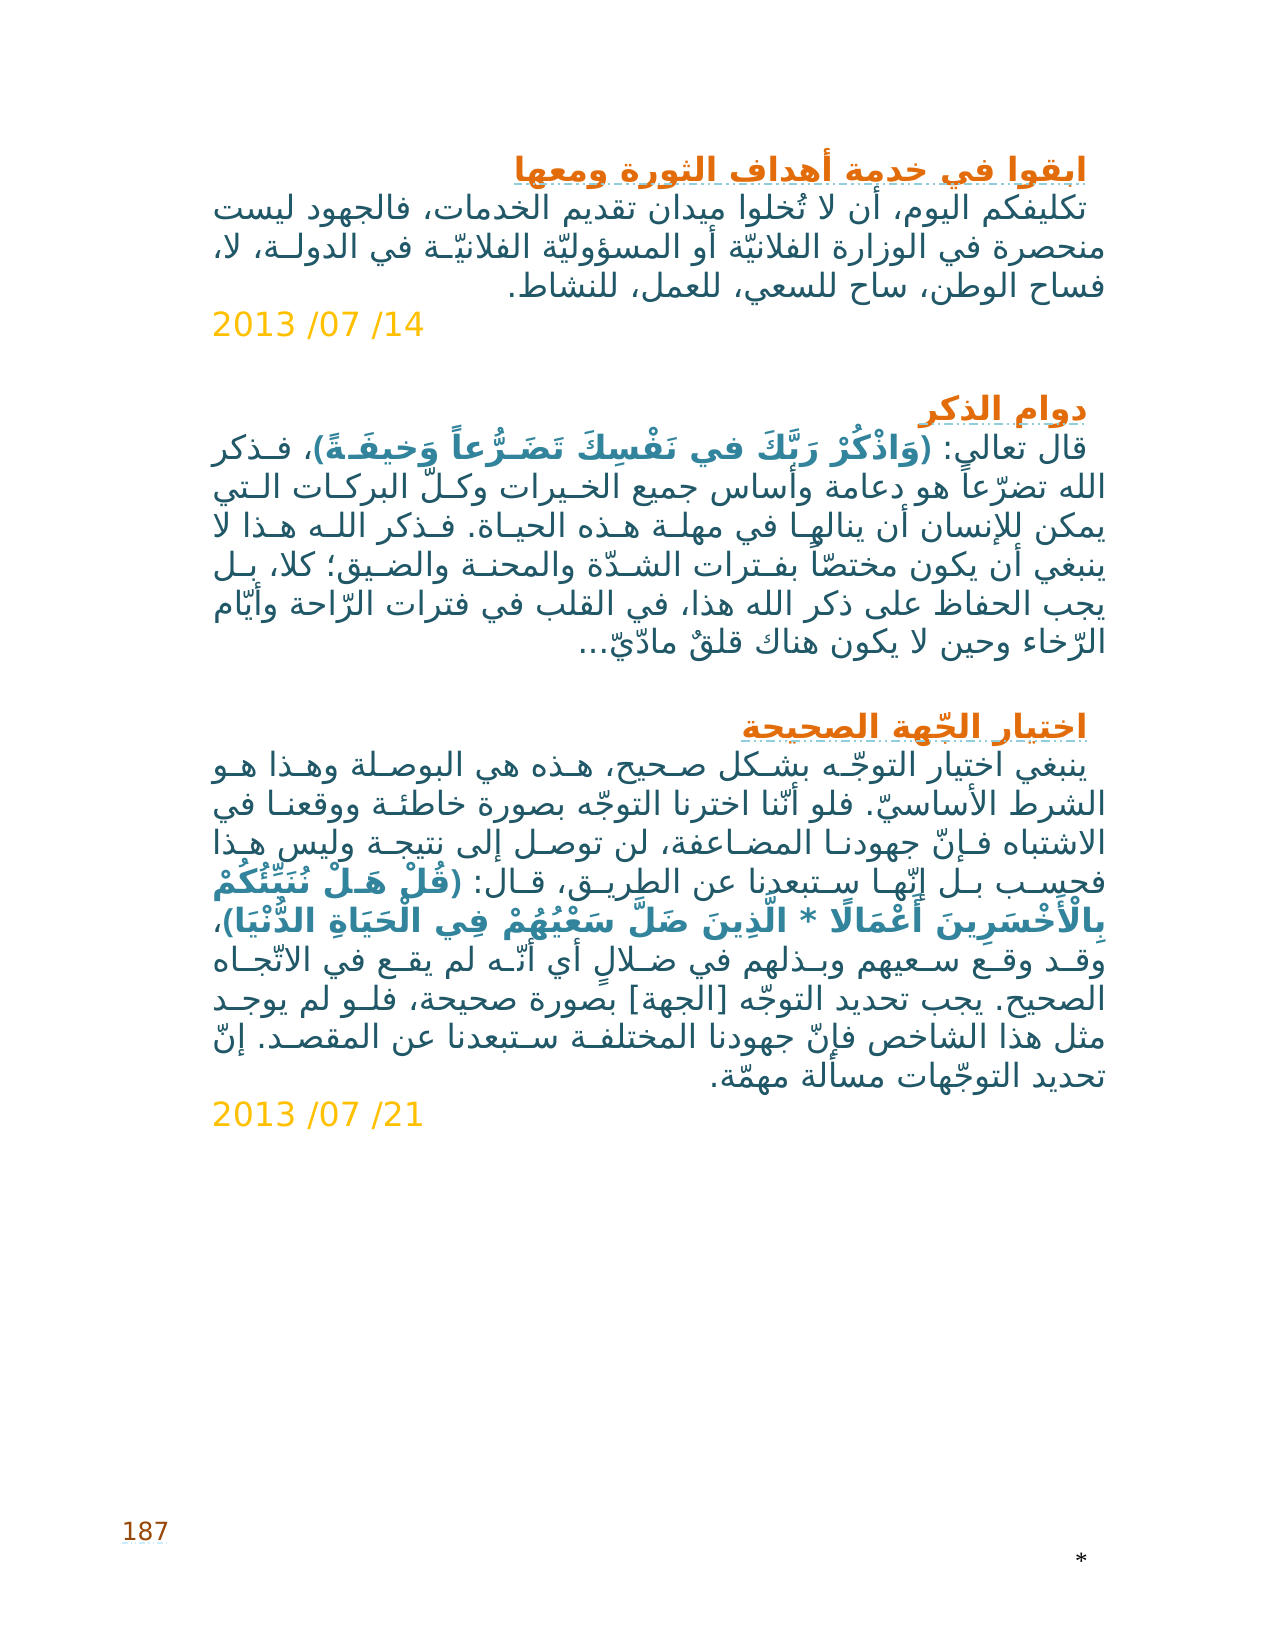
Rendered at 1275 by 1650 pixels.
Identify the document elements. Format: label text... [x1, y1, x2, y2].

text اختيار الجّهة الصحيحة [212, 707, 1106, 746]
text 14/ 07/ 2013 [212, 305, 1106, 344]
text ينبغي اختيار التوجّه بشكل صحيح، هذه هي البوصلة وهذا هو الشرط الأساسيّ. فلو أنّنا اخترنا التوجّه بصورة خاطئة ووقعنا في الاشتباه فإنّ جهودنا المضاعفة، لن توصل إلى نتيجة وليس هذا فحسب بل إنّها ستبعدنا عن الطريق، قال: ﴿قُلْ هَلْ نُنَبِّئُكُمْ بِالْأَخْسَرِينَ أَعْمَالًا * الَّذِينَ ضَلَّ سَعْيُهُمْ فِي الْحَيَاةِ الدُّنْيَا﴾، وقد وقع سعيهم وبذلهم في ضلالٍ أي أنّه لم يقع في الاتّجاه الصحيح. يجب تحديد التوجّه [الجهة] بصورة صحيحة، فلو لم يوجد مثل هذا الشاخص فإنّ جهودنا المختلفة ستبعدنا عن المقصد. إنّ تحديد التوجّهات مسألة مهمّة. [212, 746, 1106, 1096]
text دوام الذكر [212, 390, 1106, 428]
text 21/ 07/ 2013 [212, 1096, 1106, 1134]
text قال تعالى: ﴿وَاذْكُرْ رَبَّكَ في‏ نَفْسِكَ تَضَرُّعاً وَخيفَةً﴾، فذكر الله تضرّعاً هو دعامة وأساس جميع الخيرات وكلّ البركات التي يمكن للإنسان أن ينالها في مهلة هذه الحياة. فذكر الله هذا لا ينبغي أن يكون مختصّاً بفترات الشدّة والمحنة والضيق؛ كلا، بل يجب الحفاظ على ذكر الله هذا، في القلب في فترات الرّاحة وأيّام الرّخاء وحين لا يكون هناك قلقٌ مادّيّ... [212, 428, 1106, 662]
text ابقوا في خدمة أهداف الثورة ومعها [212, 150, 1106, 189]
text تكليفكم اليوم، أن لا تُخلوا ميدان تقديم الخدمات، فالجهود ليست منحصرة في الوزارة الفلانيّة أو المسؤوليّة الفلانيّة في الدولة، لا، فساح الوطن، ساح للسعي، للعمل، للنشاط. [212, 189, 1106, 305]
